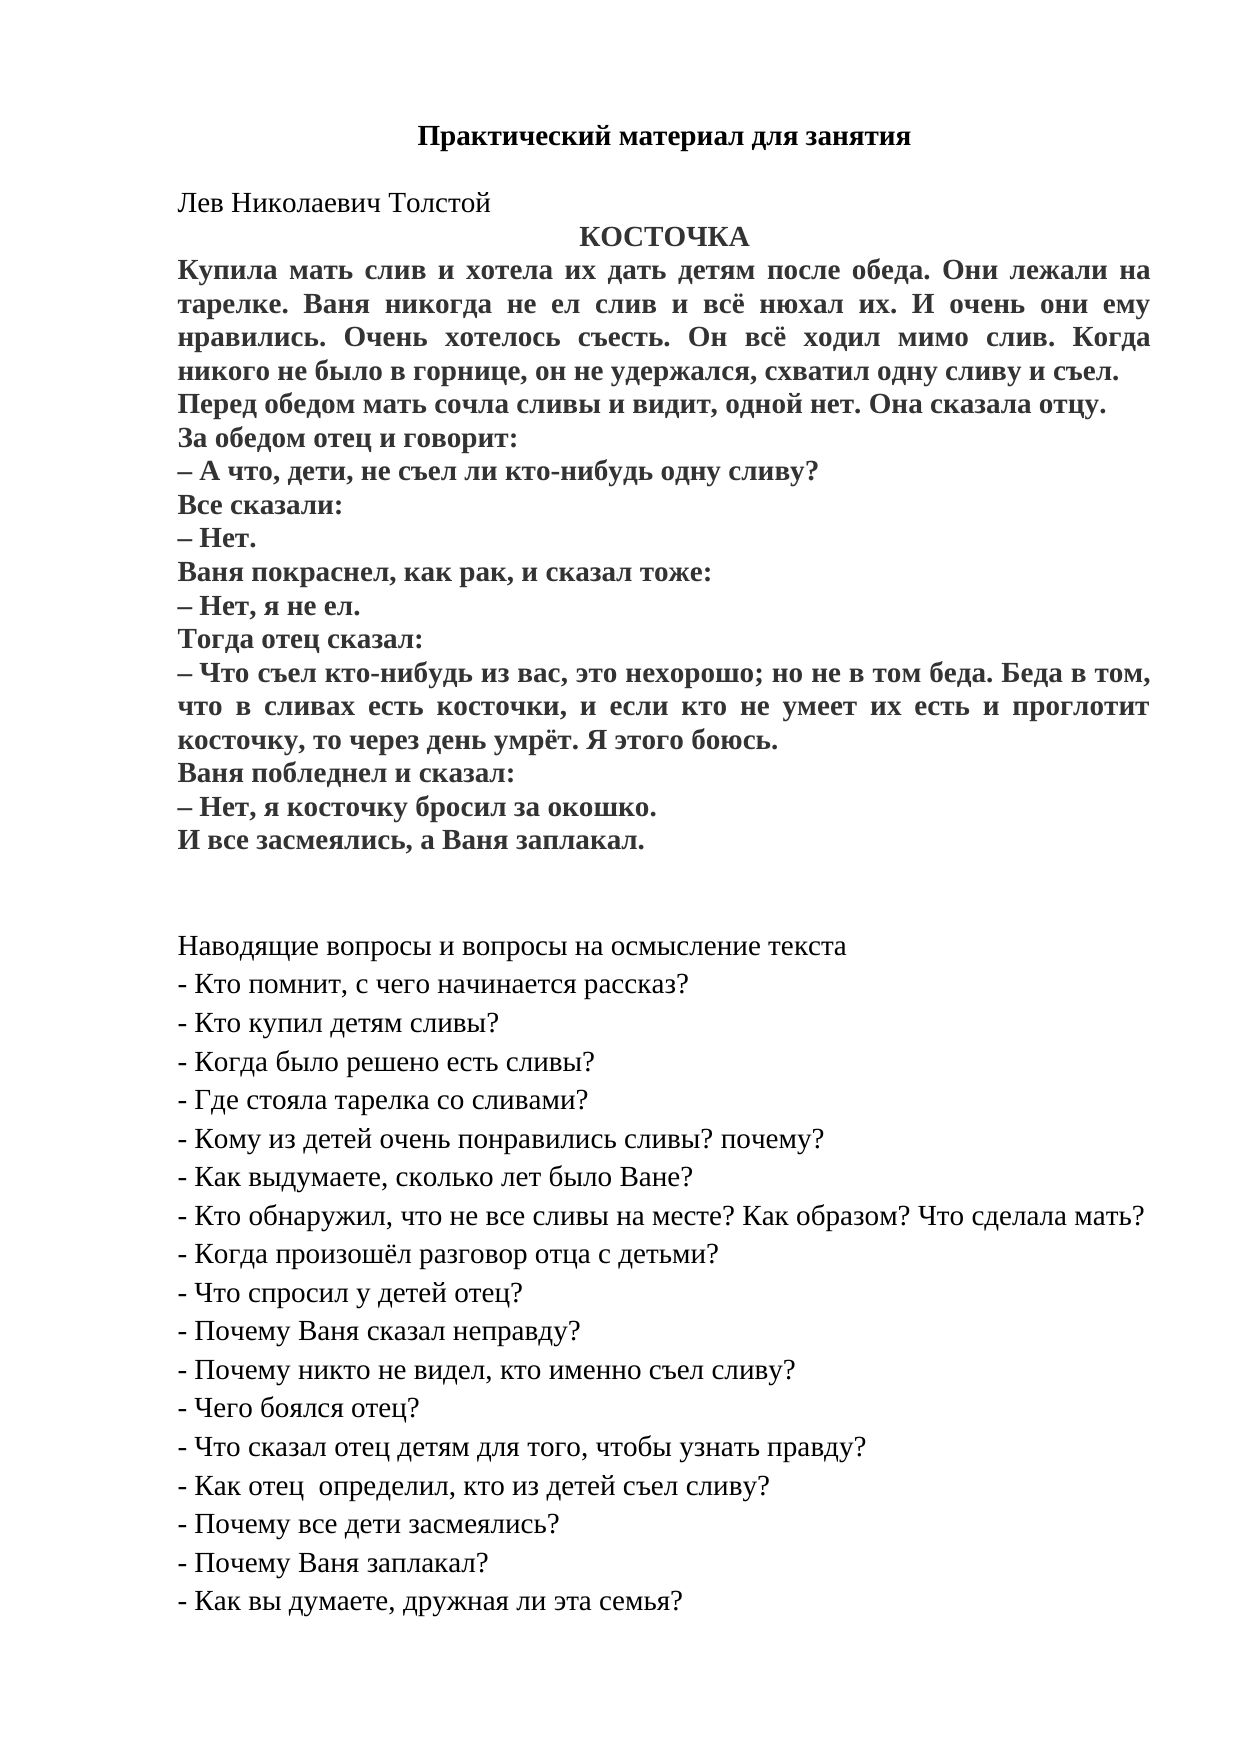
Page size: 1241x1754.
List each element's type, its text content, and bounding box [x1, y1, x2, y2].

text – Нет. [177, 521, 1152, 554]
text Купила мать слив и хотела их дать детям после обеда. Они лежали на тарелке. Ваня никогда не ел слив и всё нюхал их. И очень они ему нравились. Очень хотелось съесть. Он всё ходил мимо слив. Когда никого не было в горнице, он не удержался, схватил одну сливу и съел. [177, 252, 1152, 386]
text За обедом отец и говорит: [177, 420, 1152, 453]
text - Когда было решено есть сливы? [177, 1044, 1152, 1077]
text – Что съел кто-нибудь из вас, это нехорошо; но не в том беда. Беда в том, что в сливах есть косточки, и если кто не умеет их есть и проглотит косточку, то через день умрёт. Я этого боюсь. [177, 655, 1152, 755]
text – А что, дети, не съел ли кто-нибудь одну сливу? [177, 453, 1152, 487]
text Тогда отец сказал: [177, 621, 1152, 655]
text - Как выдумаете, сколько лет было Ване? [177, 1159, 1152, 1193]
text - Почему никто не видел, кто именно съел сливу? [177, 1352, 1152, 1386]
text Все сказали: [177, 487, 1152, 521]
text Перед обедом мать сочла сливы и видит, одной нет. Она сказала отцу. [177, 386, 1152, 420]
text Лев Николаевич Толстой [177, 185, 1152, 219]
text - Кто обнаружил, что не все сливы на месте? Как образом? Что сделала мать? [177, 1198, 1152, 1231]
text Наводящие вопросы и вопросы на осмысление текста [177, 928, 1152, 962]
text - Почему Ваня сказал неправду? [177, 1313, 1152, 1347]
text - Кому из детей очень понравились сливы? почему? [177, 1121, 1152, 1154]
text – Нет, я не ел. [177, 588, 1152, 621]
text - Где стояла тарелка со сливами? [177, 1082, 1152, 1116]
text - Как отец определил, кто из детей съел сливу? [177, 1468, 1152, 1501]
text - Как вы думаете, дружная ли эта семья? [177, 1583, 1152, 1617]
text - Что спросил у детей отец? [177, 1275, 1152, 1308]
text - Что сказал отец детям для того, чтобы узнать правду? [177, 1429, 1152, 1463]
text – Нет, я косточку бросил за окошко. [177, 789, 1152, 822]
text - Когда произошёл разговор отца с детьми? [177, 1236, 1152, 1270]
text КОСТОЧКА [177, 219, 1152, 252]
text Практический материал для занятия [177, 118, 1152, 152]
text - Почему все дети засмеялись? [177, 1506, 1152, 1540]
text - Почему Ваня заплакал? [177, 1545, 1152, 1578]
text - Кто помнит, с чего начинается рассказ? [177, 967, 1152, 1000]
text Ваня покраснел, как рак, и сказал тоже: [177, 554, 1152, 588]
text Ваня побледнел и сказал: [177, 755, 1152, 789]
text - Кто купил детям сливы? [177, 1005, 1152, 1039]
text И все засмеялись, а Ваня заплакал. [177, 822, 1152, 856]
text - Чего боялся отец? [177, 1391, 1152, 1424]
